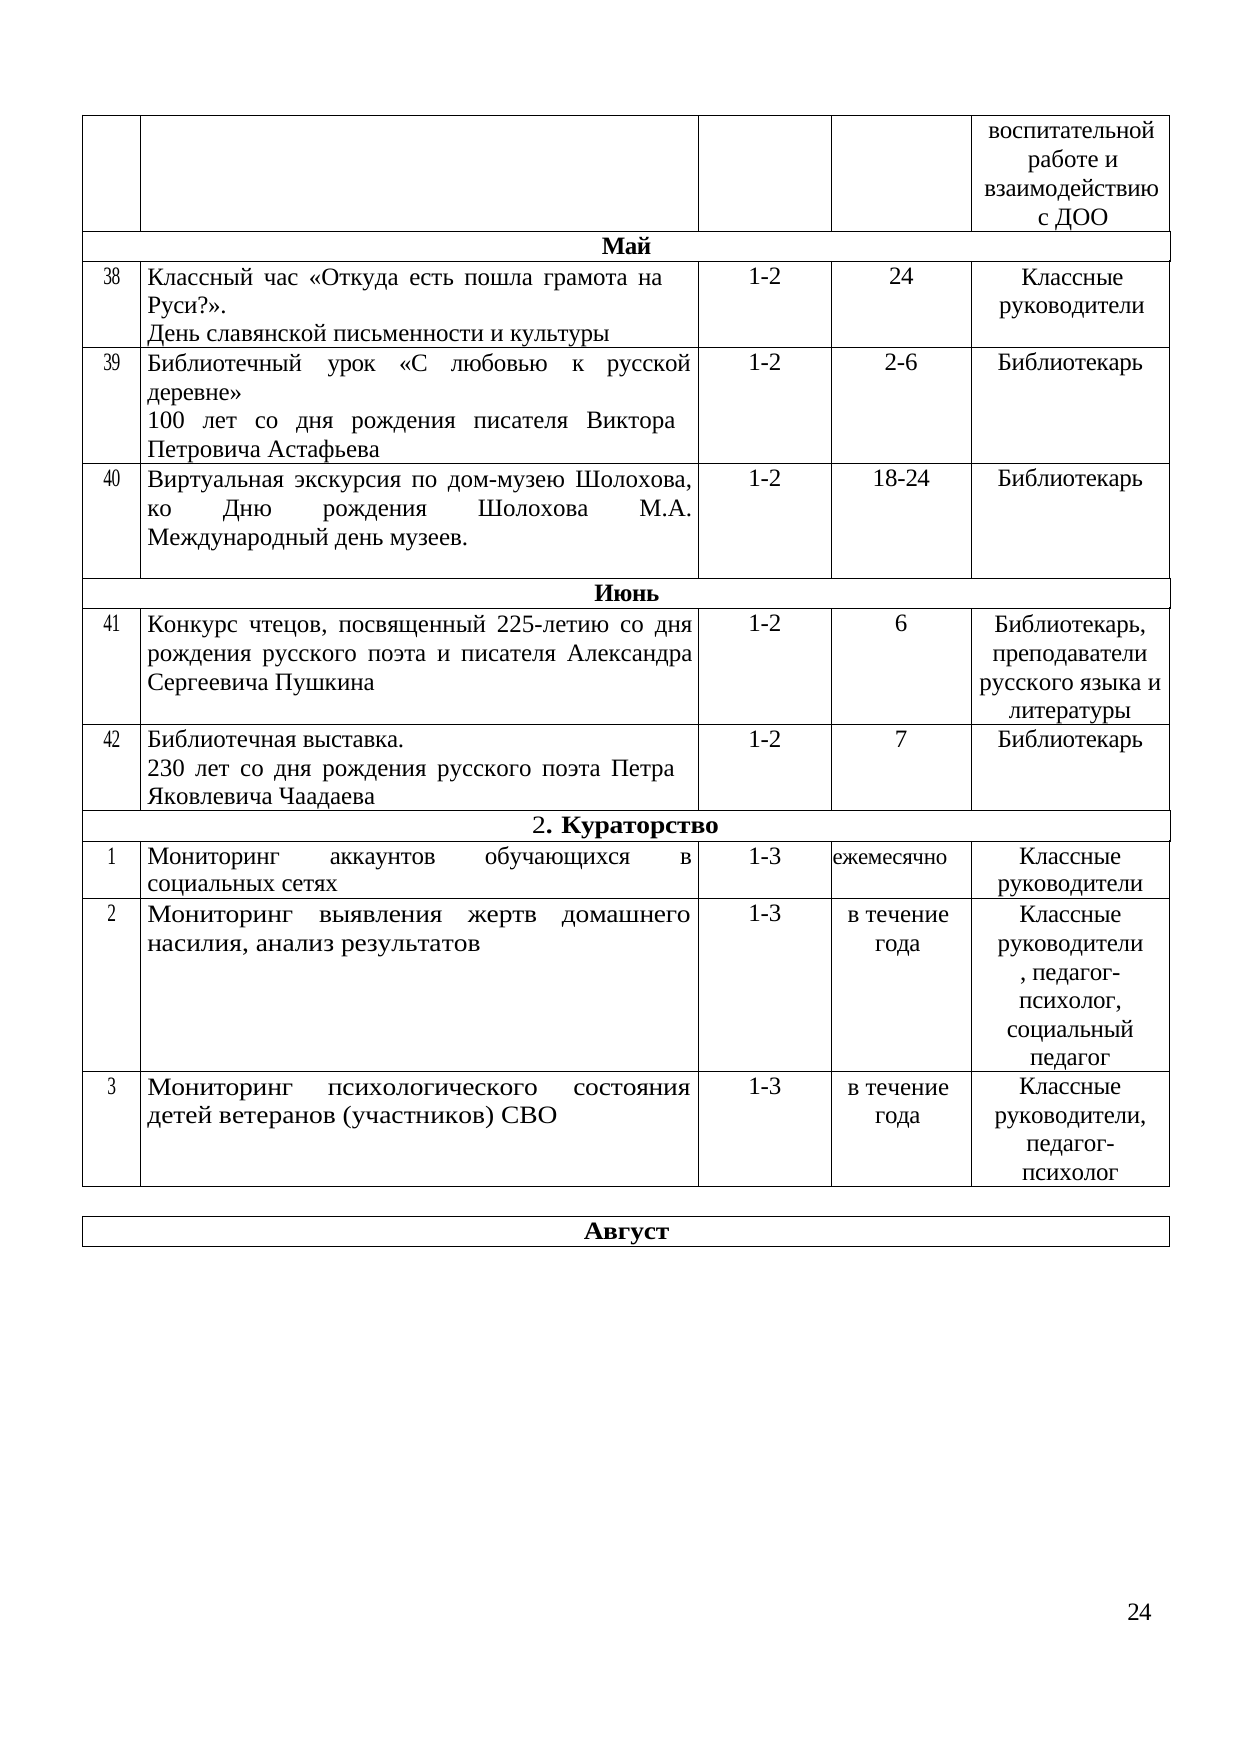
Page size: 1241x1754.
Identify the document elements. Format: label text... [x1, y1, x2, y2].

table_cell Конкурс чтецов, посвященный 225-летию со дня рождения русского поэта и писателя Александра Сергеевича Пушкина [141, 609, 698, 724]
table_cell Классный час «Откуда есть пошла грамота на Руси?». День славянской письменности и культуры [141, 262, 698, 347]
table_cell Классные руководители [972, 262, 1169, 347]
table_cell 40 [83, 464, 140, 578]
table_cell 18-24 [832, 464, 971, 578]
table_cell 37 [83, 116, 140, 231]
table_header Август [83, 1217, 1169, 1246]
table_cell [972, 116, 1169, 231]
table_cell 1-2 [699, 262, 831, 347]
table_cell 6 [832, 609, 971, 724]
table_cell 2-6 [832, 348, 971, 463]
table_cell Мониторинг аккаунтов обучающихся в социальных сетях [141, 842, 698, 898]
table_cell 7 [832, 725, 971, 810]
table_cell 1-2 [699, 348, 831, 463]
table_cell 1-3 [699, 842, 831, 898]
table_cell в течение года [832, 899, 971, 1071]
table_cell Виртуальная экскурсия по дом-музею Шолохова, ко Дню рождения Шолохова М.А. Международный день музеев. [141, 464, 698, 578]
table_cell 39 [83, 348, 140, 463]
table_cell 2. Кураторство [83, 811, 1170, 841]
table_cell 1-2 [699, 609, 831, 724]
table_cell 42 [83, 725, 140, 810]
table_cell Библиотечный урок «С любовью к русской деревне» 100 лет со дня рождения писателя Виктора Петровича Астафьева [141, 348, 698, 463]
table_cell 1-3 [699, 899, 831, 1071]
table_cell ежемесячно [832, 842, 971, 898]
table_cell 19 [832, 116, 971, 231]
table_cell 41 [83, 609, 140, 724]
table_cell 2 [699, 116, 831, 231]
table_cell 1-3 [699, 1072, 831, 1186]
table_cell Библиотекарь [972, 348, 1169, 463]
table_cell Мониторинг психологического состояния детей ветеранов (участников) СВО [141, 1072, 698, 1186]
table_cell 1 [83, 842, 140, 898]
table_cell Классные руководители, педагог- психолог, социальный педагог [972, 899, 1169, 1071]
table_cell Библиотекарь, преподаватели русского языка и литературы [972, 609, 1169, 724]
table_cell 24 [832, 262, 971, 347]
table_cell Май [83, 232, 1170, 261]
table_cell Библиотекарь [972, 725, 1169, 810]
table_cell Библиотечная выставка. 230 лет со дня рождения русского поэта Петра Яковлевича Чаадаева [141, 725, 698, 810]
table_cell Классные руководители, педагог-психолог [972, 1072, 1169, 1186]
table_cell 2 [83, 899, 140, 1071]
table_cell Библиотекарь [972, 464, 1169, 578]
table_cell Классные руководители [972, 842, 1169, 898]
table_cell 38 [83, 262, 140, 347]
table_cell Июнь [83, 579, 1170, 608]
table_cell Мониторинг выявления жертв домашнего насилия, анализ результатов [141, 899, 698, 1071]
table_cell 1-2 [699, 464, 831, 578]
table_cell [141, 116, 698, 231]
table_cell 3 [83, 1072, 140, 1186]
table_cell в течение года [832, 1072, 971, 1186]
table_cell 1-2 [699, 725, 831, 810]
